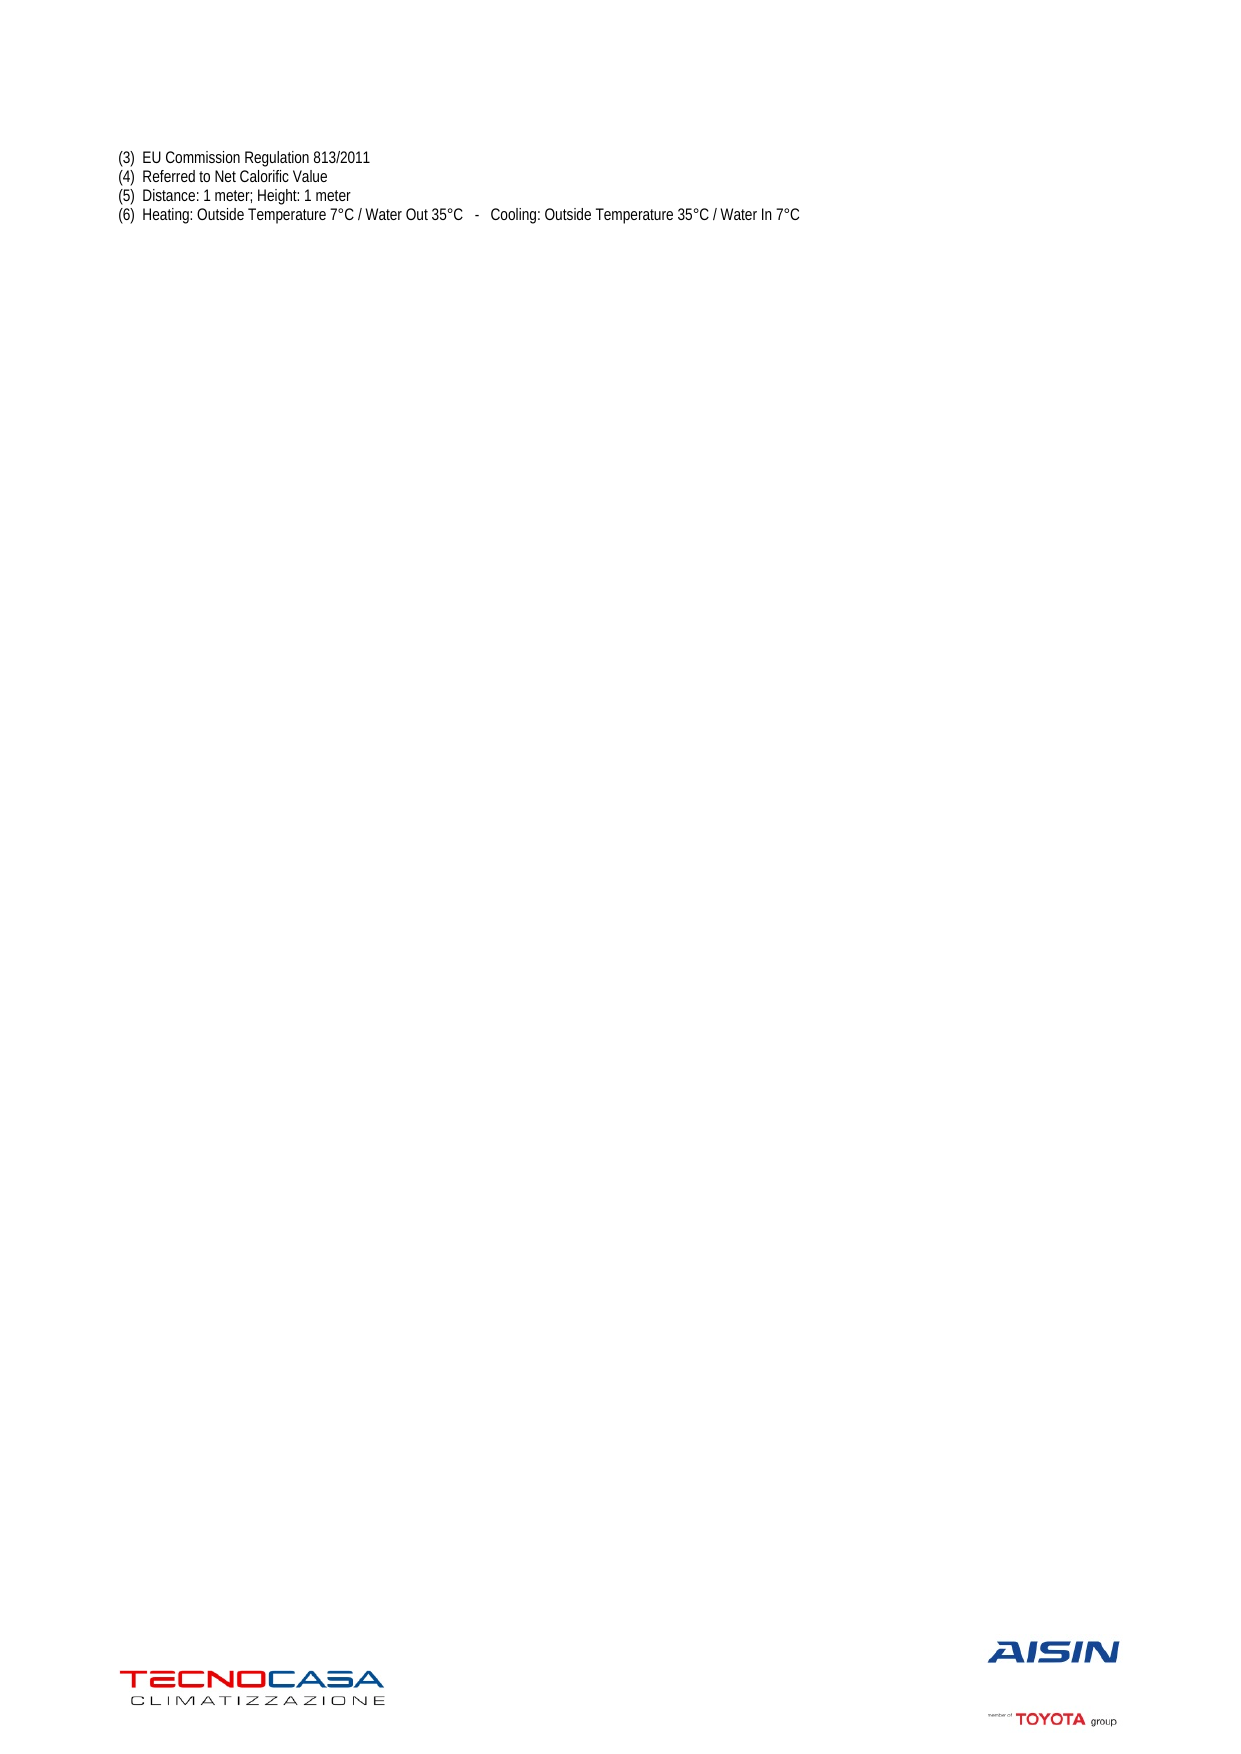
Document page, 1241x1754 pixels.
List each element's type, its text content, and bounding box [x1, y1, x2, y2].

text (4) Referred to Net Calorific Value [118, 167, 1122, 186]
text (3) EU Commission Regulation 813/2011 [118, 148, 1122, 167]
picture [118, 1670, 385, 1706]
text (5) Distance: 1 meter; Height: 1 meter [118, 186, 1122, 205]
picture [980, 1634, 1126, 1733]
text (6) Heating: Outside Temperature 7°C / Water Out 35°C - Cooling: Outside Temperature 35°C / Water In 7°C [118, 205, 1122, 224]
